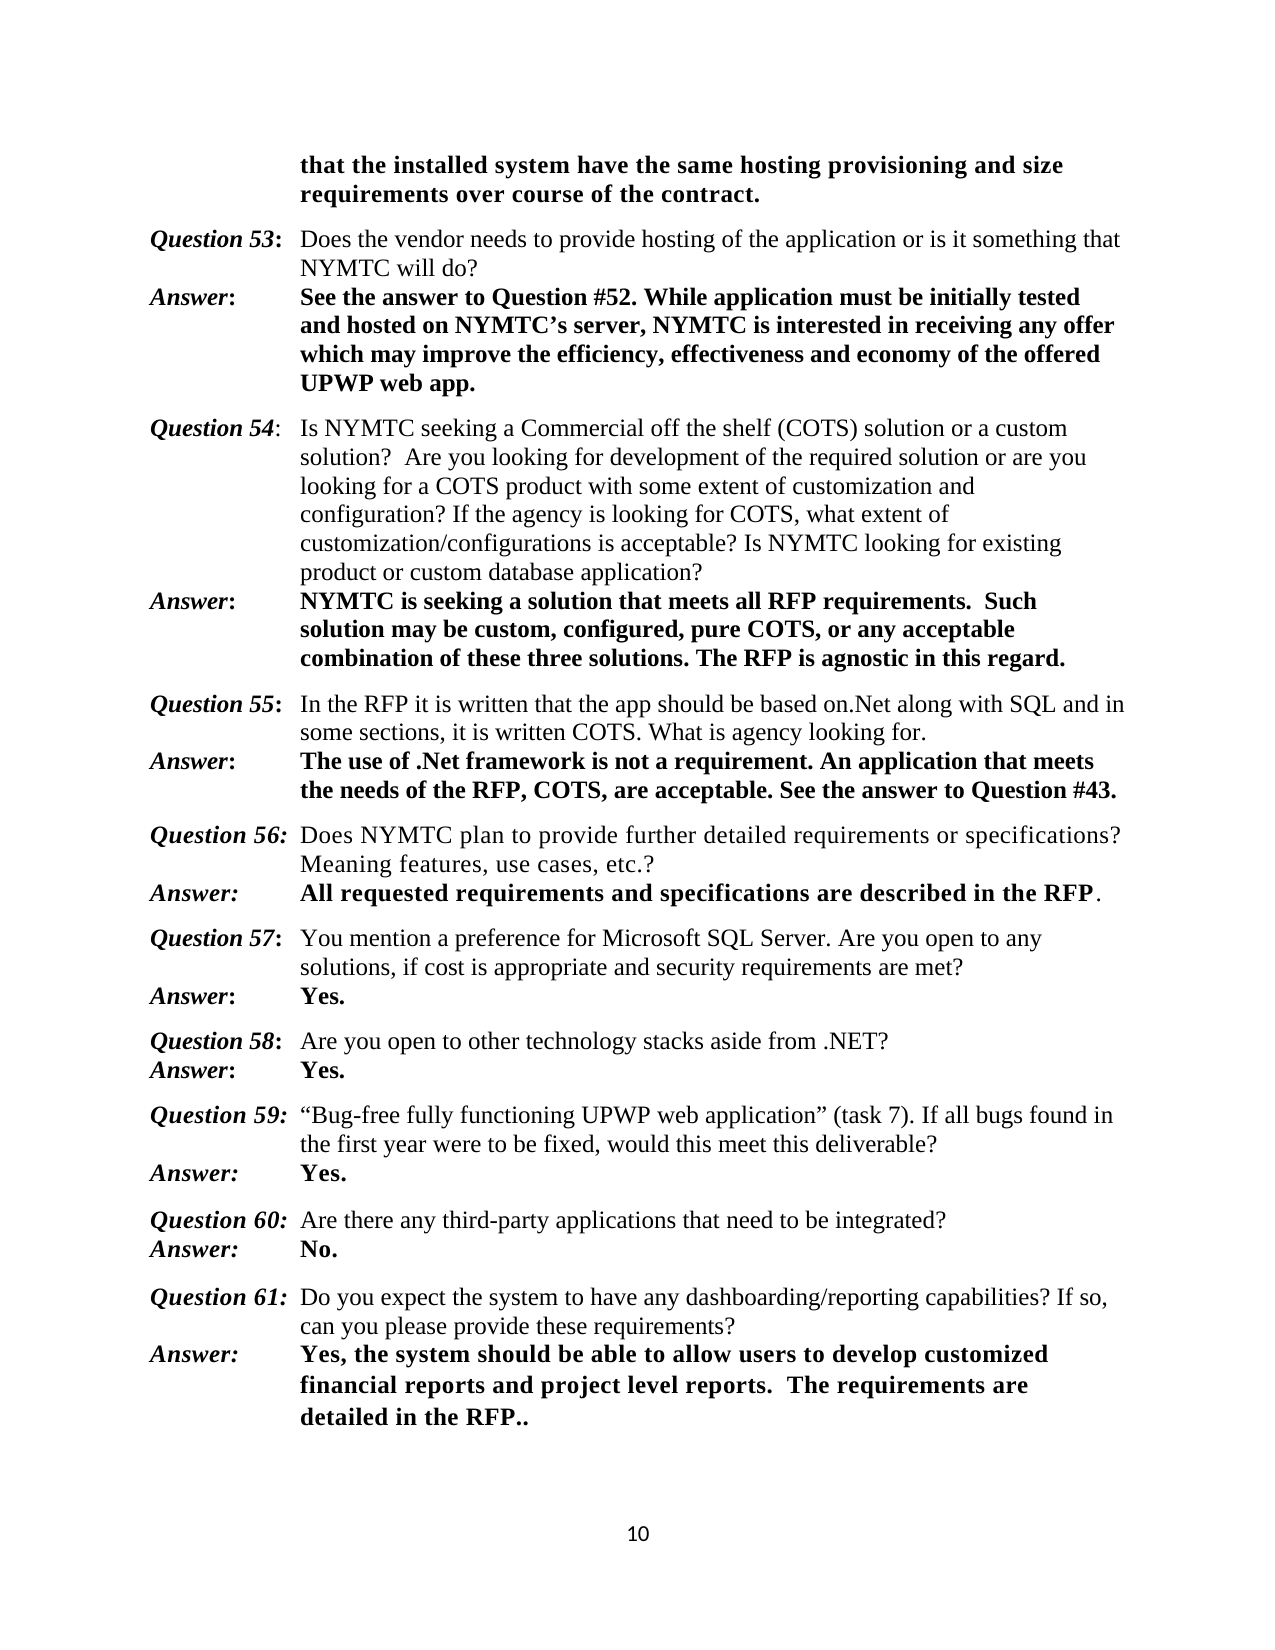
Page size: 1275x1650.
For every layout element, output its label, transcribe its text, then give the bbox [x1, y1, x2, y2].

text Question 55: In the RFP it is written that the app should be based on.Net along with SQL and in some sections, it is written COTS. What is agency looking for. [150, 689, 1125, 746]
text Question 57: You mention a preference for Microsoft SQL Server. Are you open to any solutions, if cost is appropriate and security requirements are met? [150, 923, 1125, 981]
text Answer: All requested requirements and specifications are described in the RFP. [150, 878, 1125, 907]
text Answer: Yes. [150, 1055, 1125, 1084]
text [150, 150, 1125, 207]
text Question 59: “Bug-free fully functioning UPWP web application” (task 7). If all bugs found in the first year were to be fixed, would this meet this deliverable? [150, 1100, 1125, 1158]
text Answer: Yes. [150, 1158, 1125, 1187]
text Answer: No. [150, 1234, 1125, 1263]
text Question 54: Is NYMTC seeking a Commercial off the shelf (COTS) solution or a custom solution? Are you looking for development of the required solution or are you looking for a COTS product with some extent of customization and configuration? If the agency is looking for COTS, what extent of customization/configurations is acceptable? Is NYMTC looking for existing product or custom database application? [150, 413, 1125, 586]
text Question 58: Are you open to other technology stacks aside from .NET? [150, 1026, 1125, 1055]
text Answer: See the answer to Question #52. While application must be initially tested and hosted on NYMTC’s server, NYMTC is interested in receiving any offer which may improve the efficiency, effectiveness and economy of the offered UPWP web app. [150, 282, 1125, 397]
text Answer: The use of .Net framework is not a requirement. An application that meets the needs of the RFP, COTS, are acceptable. See the answer to Question #43. [150, 746, 1125, 804]
text Answer: Yes. [150, 981, 1125, 1009]
text Answer: Yes, the system should be able to allow users to develop customized financial reports and project level reports. The requirements are detailed in the RFP.. [150, 1339, 1125, 1430]
text Question 61: Do you expect the system to have any dashboarding/reporting capabilities? If so, can you please provide these requirements? [150, 1282, 1125, 1339]
text Answer: NYMTC is seeking a solution that meets all RFP requirements. Such solution may be custom, configured, pure COTS, or any acceptable combination of these three solutions. The RFP is agnostic in this regard. [150, 586, 1125, 672]
text Question 53: Does the vendor needs to provide hosting of the application or is it something that NYMTC will do? [150, 224, 1125, 282]
text Question 60: Are there any third-party applications that need to be integrated? [150, 1206, 1125, 1234]
text Question 56: Does NYMTC plan to provide further detailed requirements or specifications? Meaning features, use cases, etc.? [150, 820, 1125, 878]
